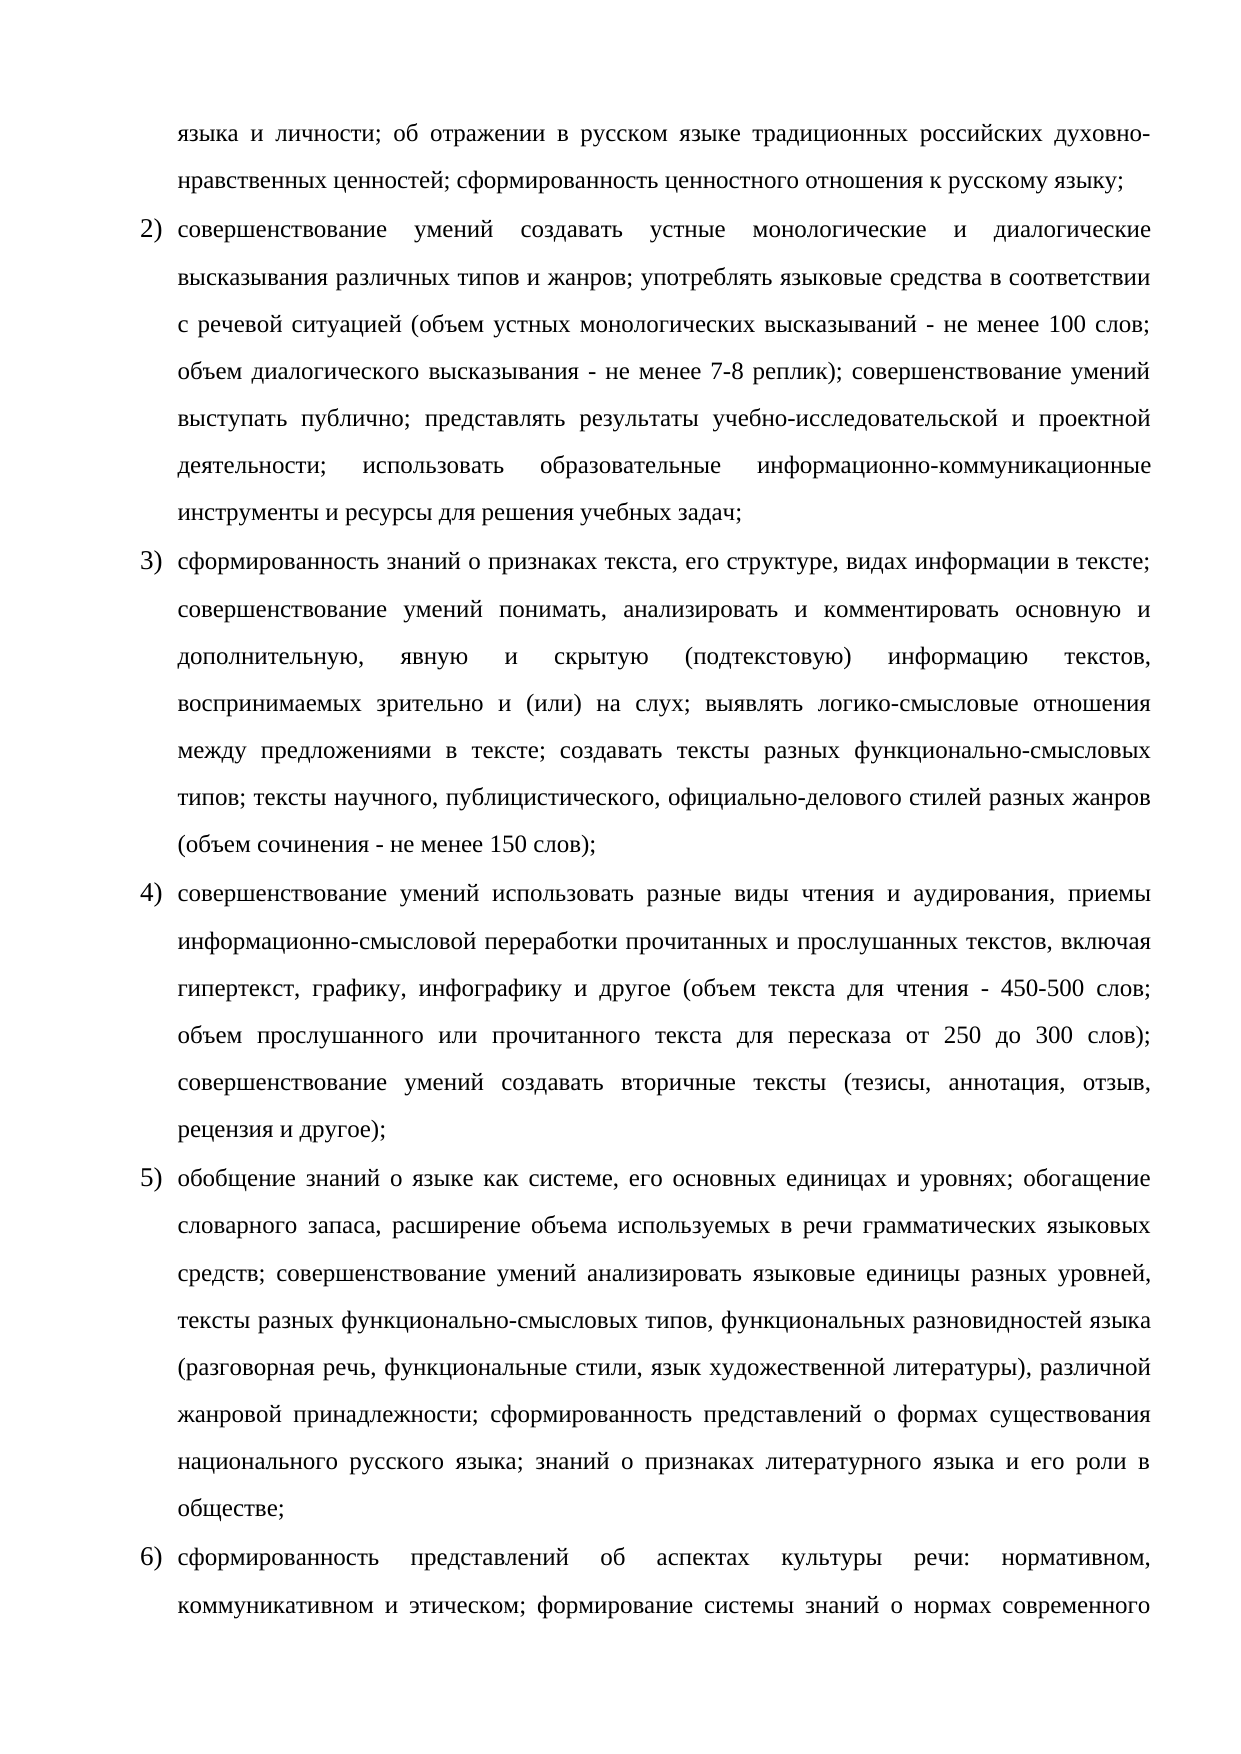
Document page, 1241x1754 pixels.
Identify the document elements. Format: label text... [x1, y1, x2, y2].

list совершенствование умений создавать устные монологические и диалогические высказывания различных типов и жанров; употреблять языковые средства в соответствии с речевой ситуацией (объем устных монологических высказываний - не менее 100 слов; объем диалогического высказывания - не менее 7-8 реплик); совершенствование умений выступать публично; представлять результаты учебно-исследовательской и проектной деятельности; использовать образовательные информационно-коммуникационные инструменты и ресурсы для решения учебных задач; [140, 212, 1152, 526]
list обобщение знаний о языке как системе, его основных единицах и уровнях; обогащение словарного запаса, расширение объема используемых в речи грамматических языковых средств; совершенствование умений анализировать языковые единицы разных уровней, тексты разных функционально-смысловых типов, функциональных разновидностей языка (разговорная речь, функциональные стили, язык художественной литературы), различной жанровой принадлежности; сформированность представлений о формах существования национального русского языка; знаний о признаках литературного языка и его роли в обществе; [140, 1161, 1152, 1522]
list сформированность знаний о признаках текста, его структуре, видах информации в тексте; совершенствование умений понимать, анализировать и комментировать основную и дополнительную, явную и скрытую (подтекстовую) информацию текстов, воспринимаемых зрительно и (или) на слух; выявлять логико-смысловые отношения между предложениями в тексте; создавать тексты разных функционально-смысловых типов; тексты научного, публицистического, официально-делового стилей разных жанров (объем сочинения - не менее 150 слов); [140, 544, 1152, 858]
list совершенствование умений использовать разные виды чтения и аудирования, приемы информационно-смысловой переработки прочитанных и прослушанных текстов, включая гипертекст, графику, инфографику и другое (объем текста для чтения - 450-500 слов; объем прослушанного или прочитанного текста для пересказа от 250 до 300 слов); совершенствование умений создавать вторичные тексты (тезисы, аннотация, отзыв, рецензия и другое); [140, 876, 1152, 1143]
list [140, 1540, 1152, 1618]
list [140, 118, 1152, 194]
